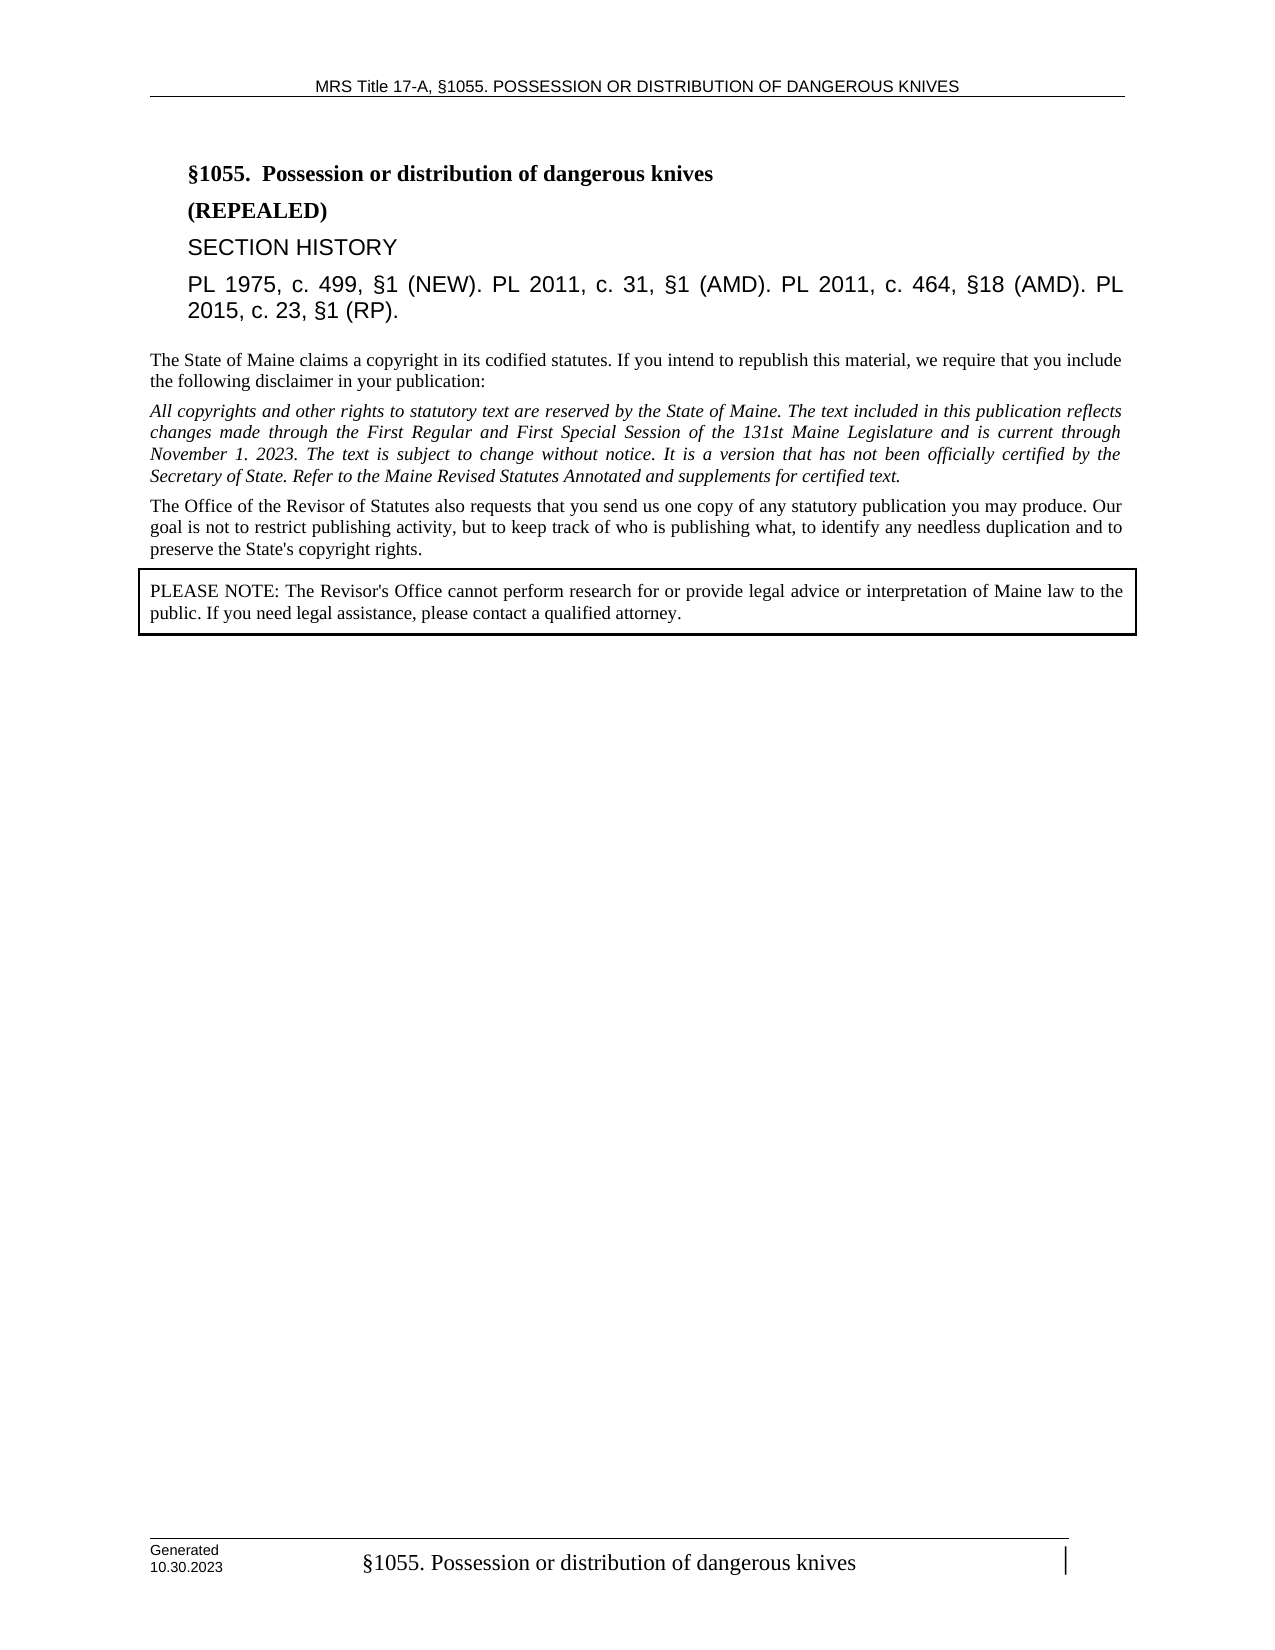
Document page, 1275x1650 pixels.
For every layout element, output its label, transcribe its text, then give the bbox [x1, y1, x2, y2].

text PL 1975, c. 499, §1 (NEW). PL 2011, c. 31, §1 (AMD). PL 2011, c. 464, §18 (AMD). PL 2015, c. 23, §1 (RP). [187, 271, 1125, 323]
text (REPEALED) [187, 197, 1125, 223]
text PLEASE NOTE: The Revisor's Office cannot perform research for or provide legal advice or interpretation of Maine law to the public. If you need legal assistance, please contact a qualified attorney. [140, 570, 1135, 633]
text The State of Maine claims a copyright in its codified statutes. If you intend to republish this material, we require that you include the following disclaimer in your publication: [150, 348, 1125, 392]
text All copyrights and other rights to statutory text are reserved by the State of Maine. The text included in this publication reflects changes made through the First Regular and First Special Session of the 131st Maine Legislature and is current through November 1. 2023 . The text is subject to change without notice. It is a version that has not been officially certified by the Secretary of State. Refer to the Maine Revised Statutes Annotated and supplements for certified text. [150, 400, 1125, 486]
text §1055. Possession or distribution of dangerous knives [187, 160, 1125, 187]
text The Office of the Revisor of Statutes also requests that you send us one copy of any statutory publication you may produce. Our goal is not to restrict publishing activity, but to keep track of who is publishing what, to identify any needless duplication and to preserve the State's copyright rights. [150, 494, 1125, 559]
text SECTION HISTORY [187, 234, 1125, 260]
